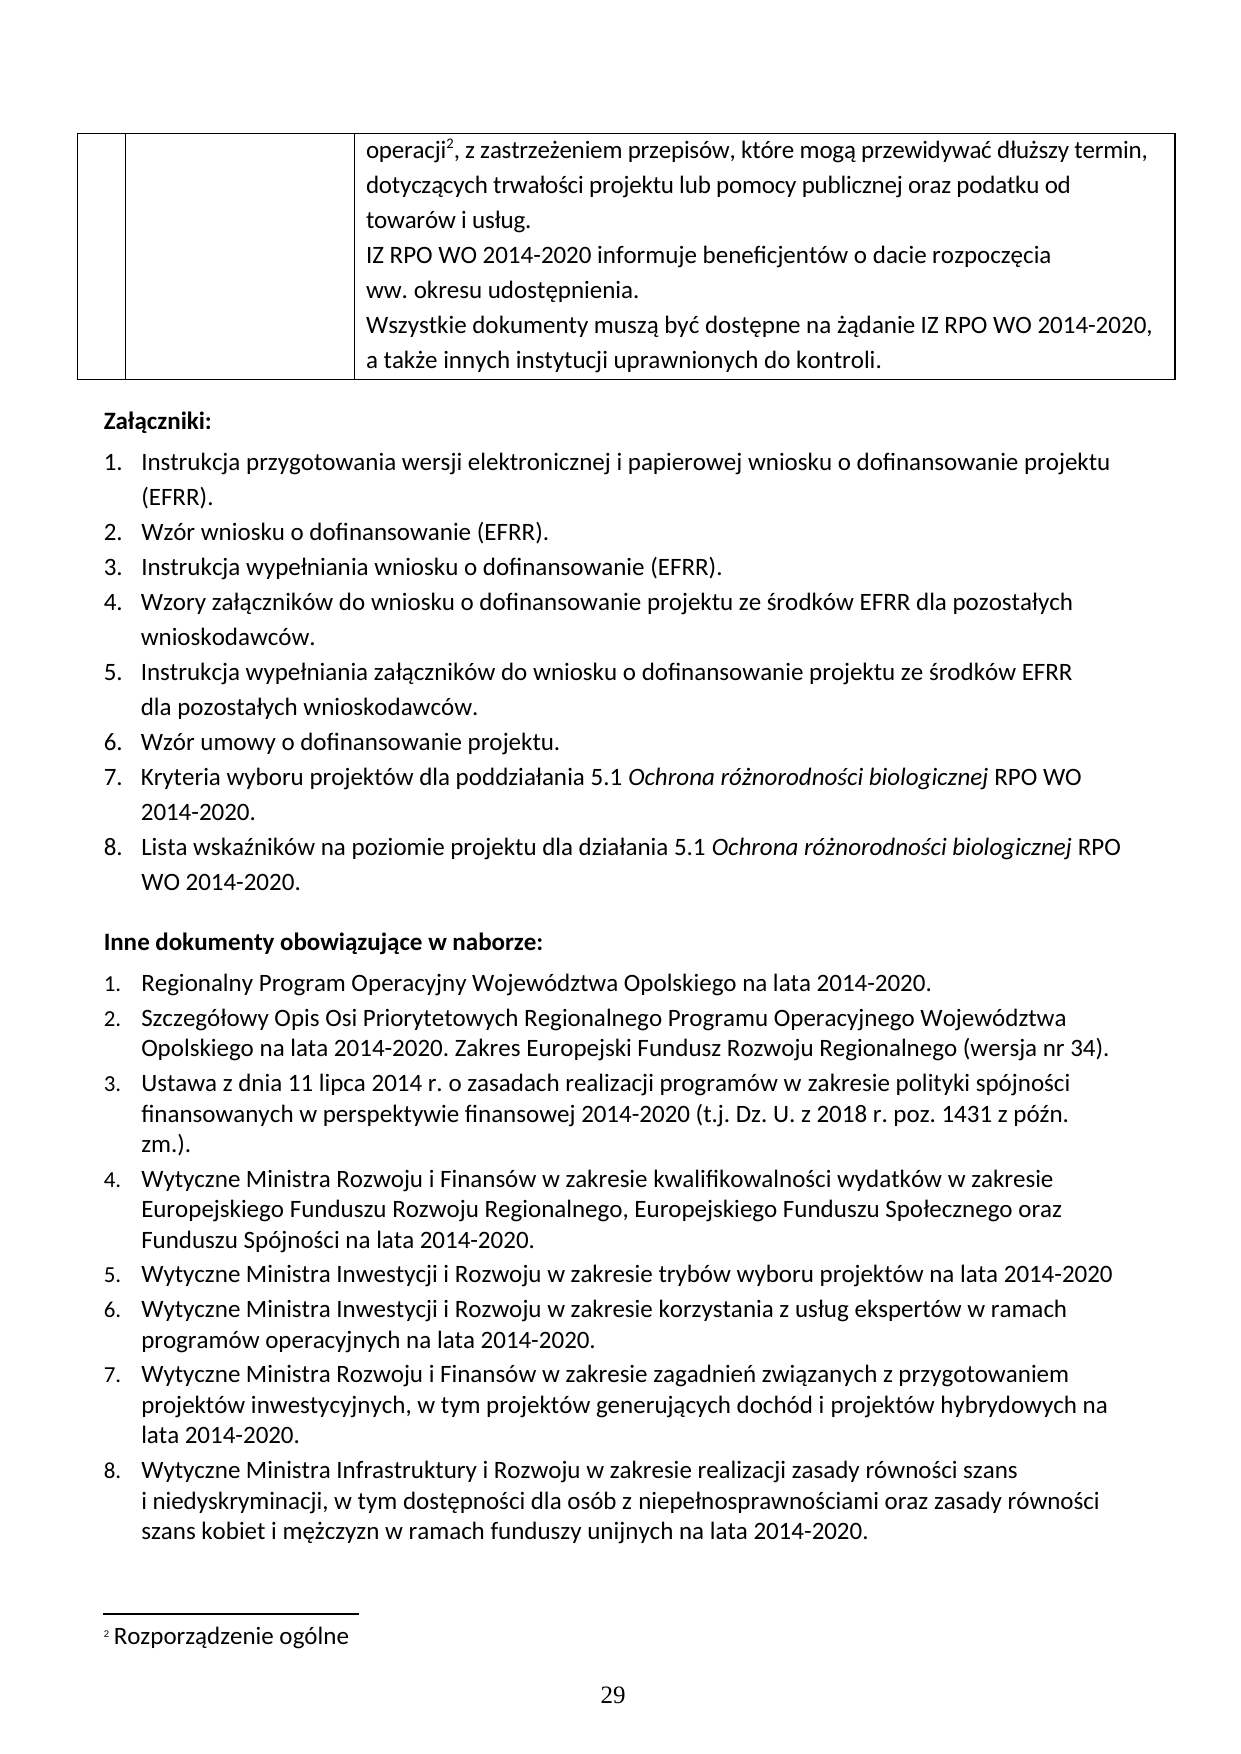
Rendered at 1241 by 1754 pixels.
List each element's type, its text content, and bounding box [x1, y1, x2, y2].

list Wzory załączników do wniosku o dofinansowanie projektu ze środków EFRR dla pozostałych wnioskodawców. [103, 586, 1122, 652]
list Wytyczne Ministra Rozwoju i Finansów w zakresie zagadnień związanych z przygotowaniem projektów inwestycyjnych, w tym projektów generujących dochód i projektów hybrydowych na lata 2014-2020. [103, 1358, 1122, 1450]
list Wzór umowy o dofinansowanie projektu. [103, 726, 1122, 757]
list Wytyczne Ministra Inwestycji i Rozwoju w zakresie trybów wyboru projektów na lata 2014-2020 [103, 1259, 1122, 1289]
list Wytyczne Ministra Rozwoju i Finansów w zakresie kwalifikowalności wydatków w zakresie Europejskiego Funduszu Rozwoju Regionalnego, Europejskiego Funduszu Społecznego oraz Funduszu Spójności na lata 2014-2020. [103, 1163, 1122, 1254]
subtitle Inne dokumenty obowiązujące w naborze: [103, 926, 1122, 957]
table_cell 31 [78, 134, 125, 379]
list Lista wskaźników na poziomie projektu dla działania 5.1 Ochrona różnorodności biologicznej RPO WO 2014-2020. [103, 831, 1122, 897]
list Instrukcja wypełniania wniosku o dofinansowanie (EFRR). [103, 551, 1122, 582]
list Wytyczne Ministra Inwestycji i Rozwoju w zakresie korzystania z usług ekspertów w ramach programów operacyjnych na lata 2014-2020. [103, 1293, 1122, 1354]
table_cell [126, 134, 354, 379]
list Regionalny Program Operacyjny Województwa Opolskiego na lata 2014-2020. [103, 967, 1122, 998]
list Instrukcja wypełniania załączników do wniosku o dofinansowanie projektu ze środków EFRR dla pozostałych wnioskodawców. [103, 656, 1122, 722]
list Ustawa z dnia 11 lipca 2014 r. o zasadach realizacji programów w zakresie polityki spójności finansowanych w perspektywie finansowej 2014-2020 (t.j. Dz. U. z 2018 r. poz. 1431 z późn. zm.). [103, 1067, 1122, 1159]
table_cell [355, 134, 1174, 379]
list Kryteria wyboru projektów dla poddziałania 5.1 Ochrona różnorodności biologicznej RPO WO 2014-2020. [103, 761, 1122, 827]
list Wzór wniosku o dofinansowanie (EFRR). [103, 516, 1122, 547]
subtitle Załączniki: [103, 405, 1122, 435]
list Szczegółowy Opis Osi Priorytetowych Regionalnego Programu Operacyjnego Województwa Opolskiego na lata 2014-2020. Zakres Europejski Fundusz Rozwoju Regionalnego (wersja nr 34). [103, 1002, 1122, 1063]
list Wytyczne Ministra Infrastruktury i Rozwoju w zakresie realizacji zasady równości szans i niedyskryminacji, w tym dostępności dla osób z niepełnosprawnościami oraz zasady równości szans kobiet i mężczyzn w ramach funduszy unijnych na lata 2014-2020. [103, 1454, 1122, 1546]
list Instrukcja przygotowania wersji elektronicznej i papierowej wniosku o dofinansowanie projektu (EFRR). [103, 446, 1122, 512]
